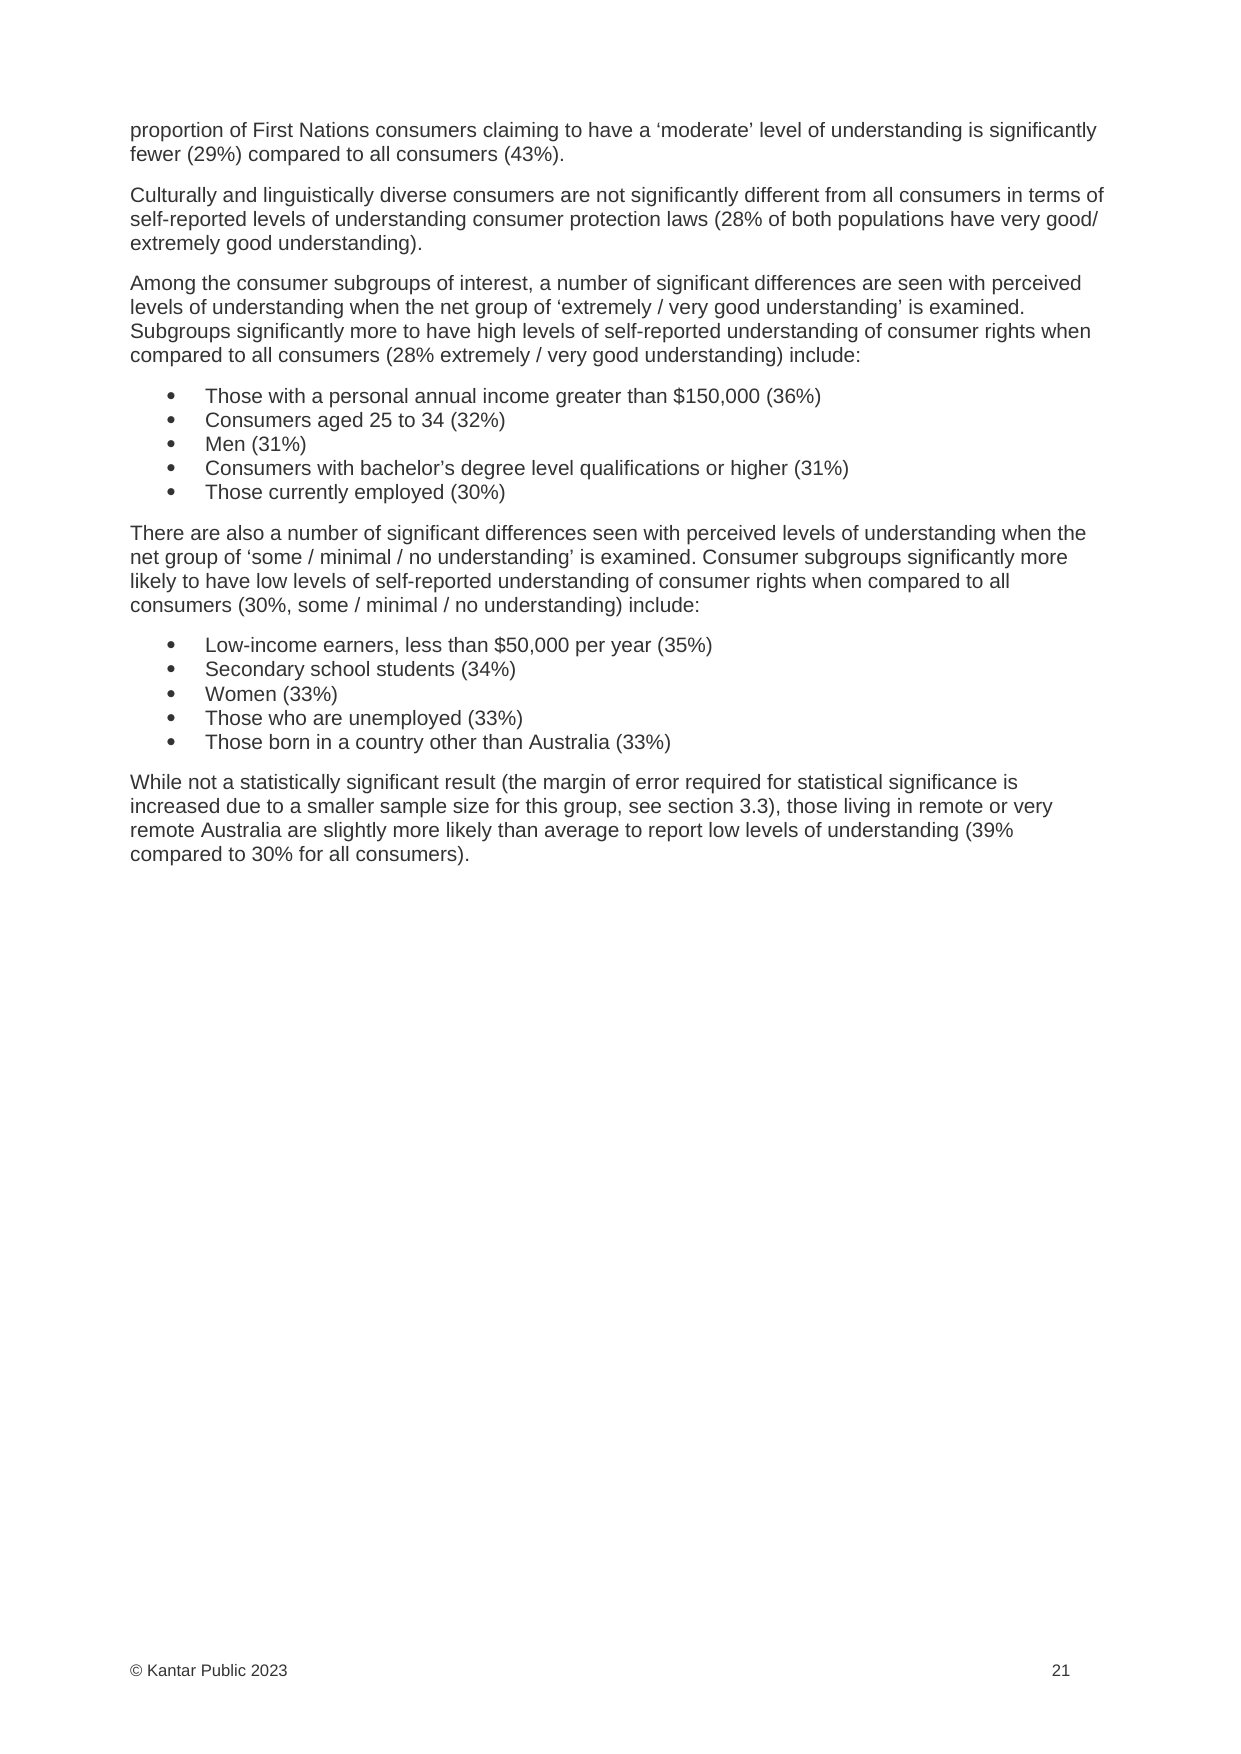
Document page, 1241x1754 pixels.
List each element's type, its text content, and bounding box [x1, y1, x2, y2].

list Those currently employed (30%) [167, 480, 1110, 504]
text Among the consumer subgroups of interest, a number of significant differences are seen with perceived levels of understanding when the net group of ‘extremely / very good understanding’ is examined. Subgroups significantly more to have high levels of self-reported understanding of consumer rights when compared to all consumers (28% extremely / very good understanding) include: [130, 271, 1110, 367]
list Secondary school students (34%) [167, 657, 1110, 681]
list Those born in a country other than Australia (33%) [167, 729, 1110, 753]
list Women (33%) [167, 681, 1110, 705]
list Those with a personal annual income greater than $150,000 (36%) [167, 384, 1110, 408]
list Men (31%) [167, 432, 1110, 456]
text While not a statistically significant result (the margin of error required for statistical significance is increased due to a smaller sample size for this group, see section 3.3), those living in remote or very remote Australia are slightly more likely than average to report low levels of understanding (39% compared to 30% for all consumers). [130, 770, 1110, 866]
text Culturally and linguistically diverse consumers are not significantly different from all consumers in terms of self-reported levels of understanding consumer protection laws (28% of both populations have very good/ extremely good understanding). [130, 183, 1110, 254]
list Consumers aged 25 to 34 (32%) [167, 408, 1110, 432]
list Low-income earners, less than $50,000 per year (35%) [167, 633, 1110, 657]
list Consumers with bachelor’s degree level qualifications or higher (31%) [167, 456, 1110, 480]
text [130, 118, 1110, 166]
text There are also a number of significant differences seen with perceived levels of understanding when the net group of ‘some / minimal / no understanding’ is examined. Consumer subgroups significantly more likely to have low levels of self-reported understanding of consumer rights when compared to all consumers (30%, some / minimal / no understanding) include: [130, 521, 1110, 617]
list Those who are unemployed (33%) [167, 705, 1110, 729]
